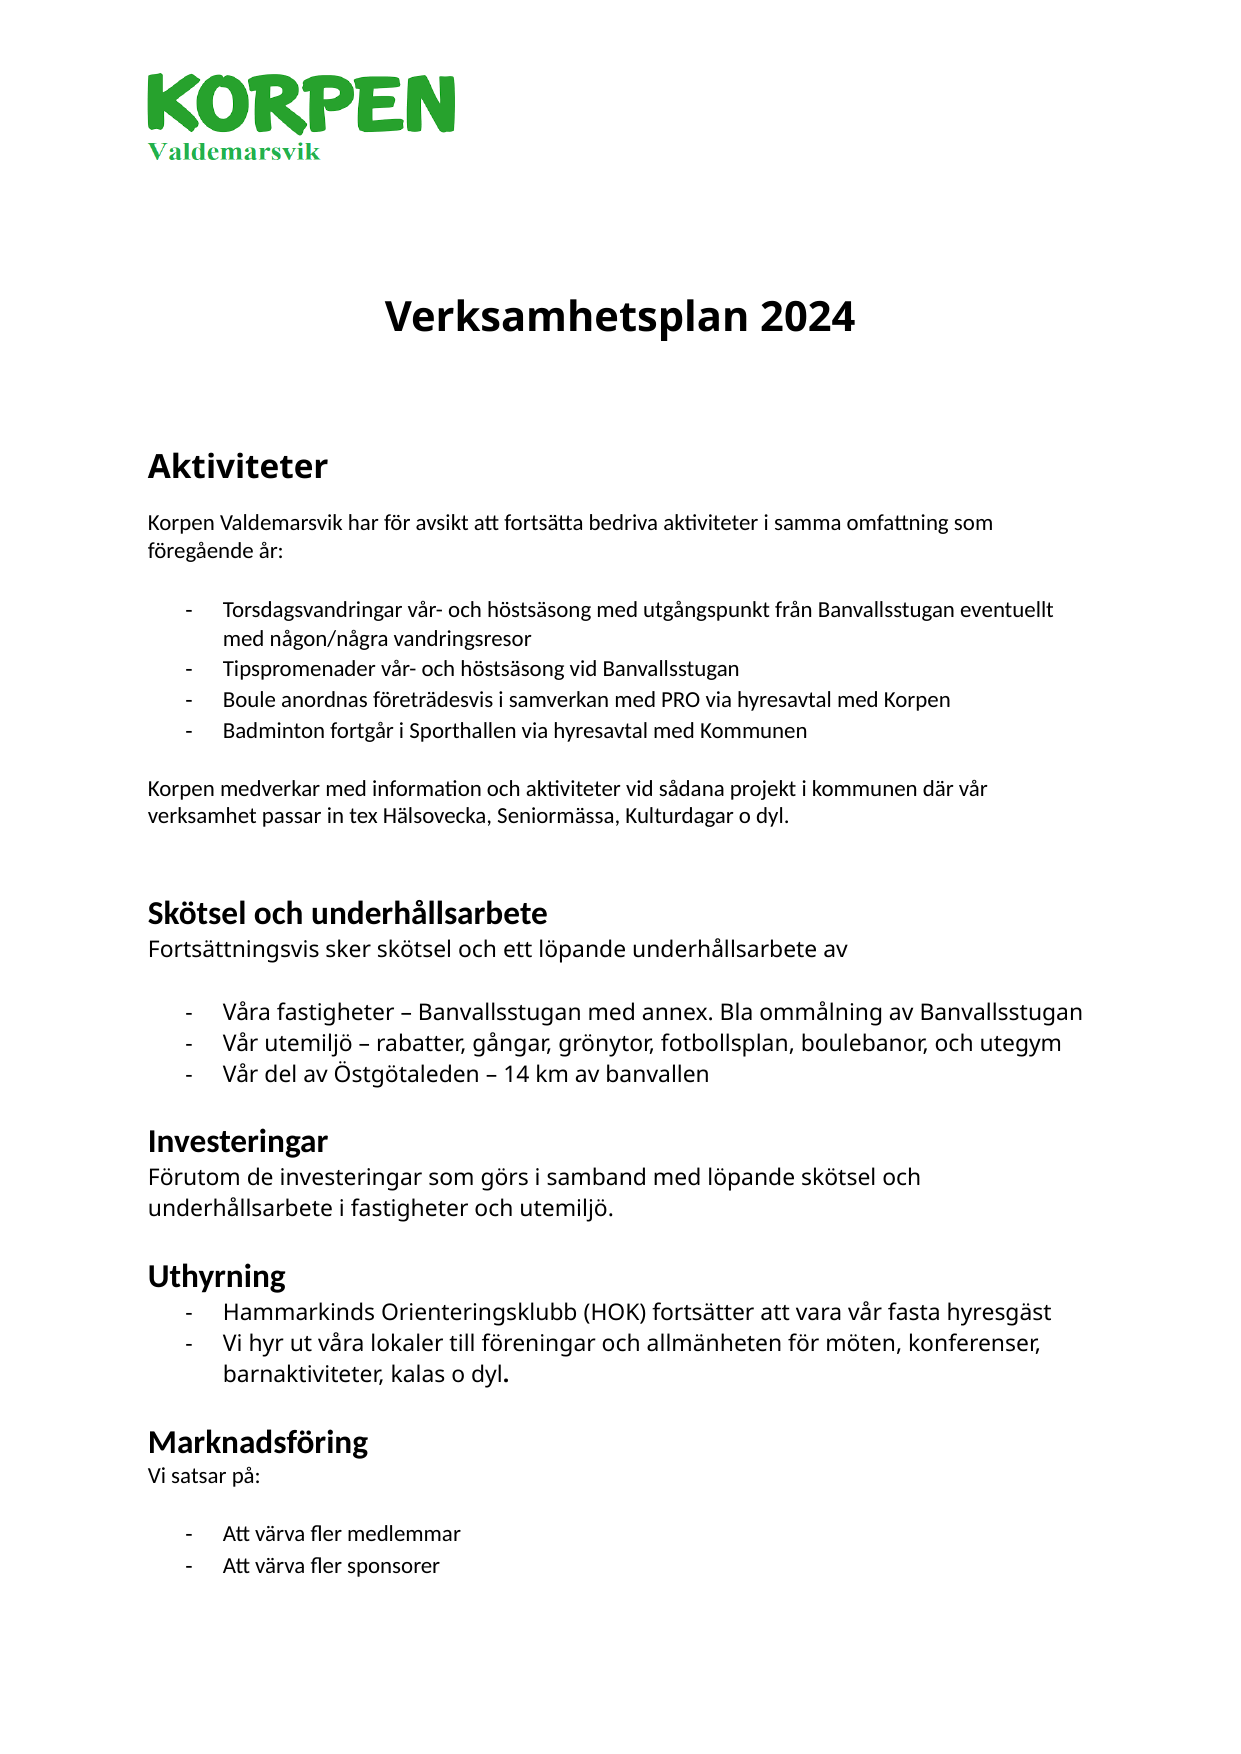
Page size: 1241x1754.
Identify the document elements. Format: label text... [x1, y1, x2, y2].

text Korpen medverkar med information och aktiviteter vid sådana projekt i kommunen där vår verksamhet passar in tex Hälsovecka, Seniormässa, Kulturdagar o dyl. [148, 774, 1093, 830]
list Boule anordnas företrädesvis i samverkan med PRO via hyresavtal med Korpen [185, 683, 1093, 714]
text Korpen Valdemarsvik har för avsikt att fortsätta bedriva aktiviteter i samma omfattning som föregående år: [148, 508, 1093, 564]
list Tipspromenader vår- och höstsäsong vid Banvallsstugan [185, 652, 1093, 683]
text Skötsel och underhållsarbete [148, 892, 1093, 933]
picture [147, 73, 455, 178]
text Verksamhetsplan 2024 [148, 287, 1093, 344]
list Torsdagsvandringar vår- och höstsäsong med utgångspunkt från Banvallsstugan eventuellt med någon/några vandringsresor [185, 593, 1093, 652]
list Att värva fler medlemmar [185, 1517, 1093, 1549]
text Uthyrning [148, 1255, 1093, 1296]
list Vår del av Östgötaleden – 14 km av banvallen [185, 1058, 1093, 1089]
list Vår utemiljö – rabatter, gångar, grönytor, fotbollsplan, boulebanor, och utegym [185, 1027, 1093, 1058]
list Badminton fortgår i Sporthallen via hyresavtal med Kommunen [185, 714, 1093, 746]
list Hammarkinds Orienteringsklubb (HOK) fortsätter att vara vår fasta hyresgäst [185, 1296, 1093, 1327]
list Att värva fler sponsorer [185, 1549, 1093, 1580]
list Våra fastigheter – Banvallsstugan med annex. Bla ommålning av Banvallsstugan [185, 995, 1093, 1027]
text Förutom de investeringar som görs i samband med löpande skötsel och underhållsarbete i fastigheter och utemiljö. [148, 1161, 1093, 1224]
text Investeringar [148, 1120, 1093, 1161]
text Marknadsföring [148, 1421, 1093, 1461]
text Vi satsar på: [148, 1461, 1093, 1489]
text Aktiviteter [148, 443, 1093, 488]
list Vi hyr ut våra lokaler till föreningar och allmänheten för möten, konferenser, barnaktiviteter, kalas o dyl. [185, 1327, 1093, 1389]
text Fortsättningsvis sker skötsel och ett löpande underhållsarbete av [148, 933, 1093, 964]
